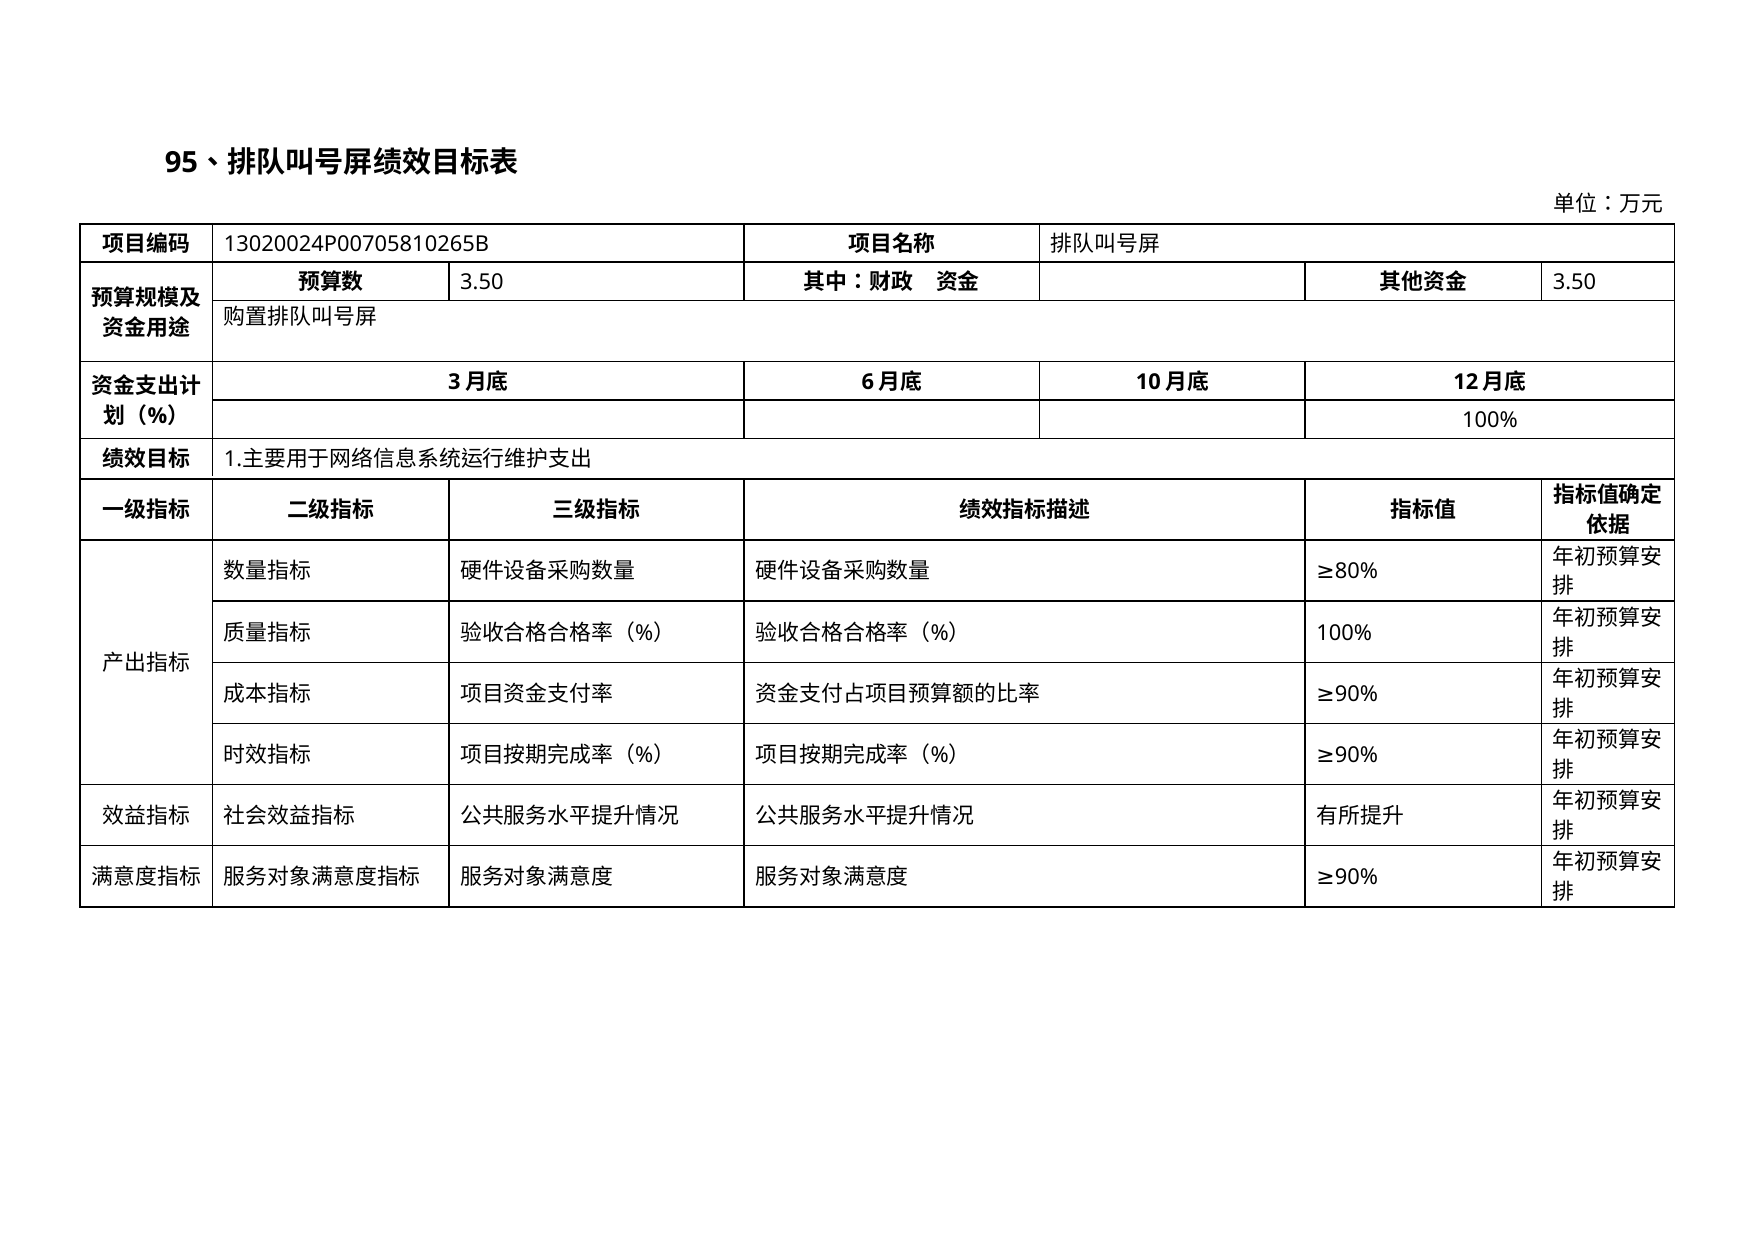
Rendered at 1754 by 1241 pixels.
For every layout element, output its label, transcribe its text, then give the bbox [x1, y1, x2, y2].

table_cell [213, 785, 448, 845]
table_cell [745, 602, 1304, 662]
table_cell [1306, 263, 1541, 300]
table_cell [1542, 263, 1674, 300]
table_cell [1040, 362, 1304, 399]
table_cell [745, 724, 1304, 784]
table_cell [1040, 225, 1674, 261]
text 95、排队叫号屏绩效目标表 [106, 142, 1648, 181]
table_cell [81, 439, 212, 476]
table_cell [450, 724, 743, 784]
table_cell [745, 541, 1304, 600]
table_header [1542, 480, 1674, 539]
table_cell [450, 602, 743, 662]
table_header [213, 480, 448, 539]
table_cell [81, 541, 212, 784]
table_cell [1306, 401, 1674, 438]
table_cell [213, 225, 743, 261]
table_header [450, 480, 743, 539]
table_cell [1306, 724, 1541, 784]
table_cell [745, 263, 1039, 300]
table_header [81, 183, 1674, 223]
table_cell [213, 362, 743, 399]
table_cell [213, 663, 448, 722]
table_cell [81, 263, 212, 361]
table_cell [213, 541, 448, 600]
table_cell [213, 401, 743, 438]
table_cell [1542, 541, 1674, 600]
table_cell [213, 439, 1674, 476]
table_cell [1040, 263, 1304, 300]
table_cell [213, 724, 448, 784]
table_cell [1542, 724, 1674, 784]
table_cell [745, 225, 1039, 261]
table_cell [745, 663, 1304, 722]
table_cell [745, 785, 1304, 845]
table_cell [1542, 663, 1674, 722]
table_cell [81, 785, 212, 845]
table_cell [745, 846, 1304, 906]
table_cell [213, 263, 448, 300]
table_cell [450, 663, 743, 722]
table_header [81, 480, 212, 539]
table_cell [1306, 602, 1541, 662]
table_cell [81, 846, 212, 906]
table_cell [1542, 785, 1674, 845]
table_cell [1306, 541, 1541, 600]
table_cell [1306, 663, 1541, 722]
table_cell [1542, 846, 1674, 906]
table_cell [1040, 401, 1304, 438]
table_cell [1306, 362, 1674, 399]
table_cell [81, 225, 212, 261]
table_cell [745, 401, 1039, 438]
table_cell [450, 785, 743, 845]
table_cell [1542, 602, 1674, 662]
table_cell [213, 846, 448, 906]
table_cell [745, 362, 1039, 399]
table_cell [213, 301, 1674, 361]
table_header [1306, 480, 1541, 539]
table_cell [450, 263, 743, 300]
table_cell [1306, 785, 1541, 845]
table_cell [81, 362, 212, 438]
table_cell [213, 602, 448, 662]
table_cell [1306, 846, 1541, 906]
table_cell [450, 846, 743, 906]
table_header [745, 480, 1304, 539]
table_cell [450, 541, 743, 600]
